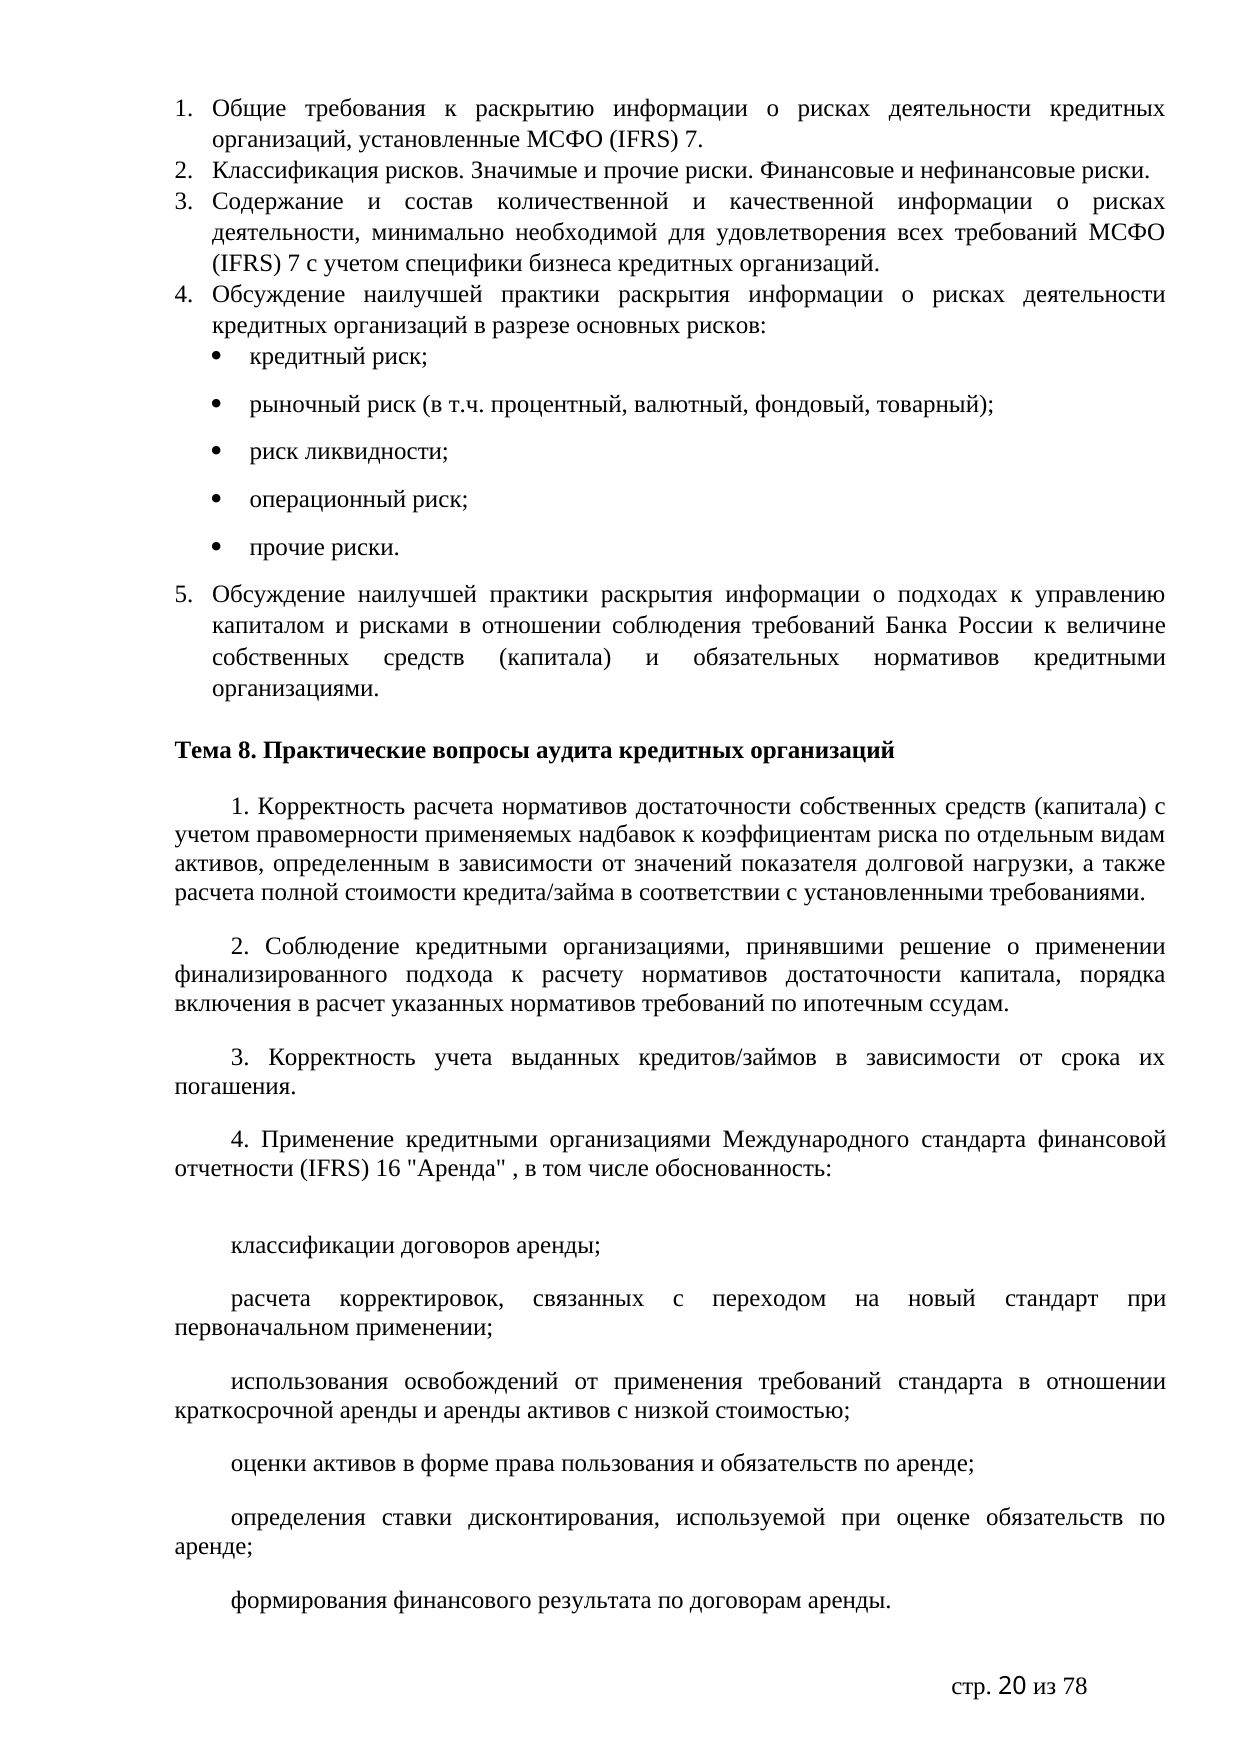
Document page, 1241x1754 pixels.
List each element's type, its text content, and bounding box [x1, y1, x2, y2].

text 3. Корректность учета выданных кредитов/займов в зависимости от срока их погашения. [174, 1042, 1166, 1099]
list Обсуждение наилучшей практики раскрытия информации о рисках деятельности кредитных организаций в разрезе основных рисков: [174, 279, 1166, 339]
text Тема 8. Практические вопросы аудита кредитных организаций [174, 735, 1166, 763]
list Общие требования к раскрытию информации о рисках деятельности кредитных организаций, установленные МСФО (IFRS) 7. [174, 93, 1166, 152]
text формирования финансового результата по договорам аренды. [174, 1585, 1166, 1613]
list Классификация рисков. Значимые и прочие риски. Финансовые и нефинансовые риски. [174, 155, 1166, 183]
list Обсуждение наилучшей практики раскрытия информации о подходах к управлению капиталом и рисками в отношении соблюдения требований Банка России к величине собственных средств (капитала) и обязательных нормативов кредитными организациями. [174, 579, 1166, 701]
text определения ставки дисконтирования, используемой при оценке обязательств по аренде; [174, 1502, 1166, 1560]
text расчета корректировок, связанных с переходом на новый стандарт при первоначальном применении; [174, 1283, 1166, 1341]
text классификации договоров аренды; [174, 1230, 1166, 1258]
list рыночный риск (в т.ч. процентный, валютный, фондовый, товарный); [212, 389, 1166, 417]
text 2. Соблюдение кредитными организациями, принявшими решение о применении финализированного подхода к расчету нормативов достаточности капитала, порядка включения в расчет указанных нормативов требований по ипотечным ссудам. [174, 931, 1166, 1017]
list кредитный риск; [212, 341, 1166, 370]
text использования освобождений от применения требований стандарта в отношении краткосрочной аренды и аренды активов с низкой стоимостью; [174, 1366, 1166, 1423]
list Содержание и состав количественной и качественной информации о рисках деятельности, минимально необходимой для удовлетворения всех требований МСФО (IFRS) 7 с учетом специфики бизнеса кредитных организаций. [174, 186, 1166, 277]
list операционный риск; [212, 484, 1166, 513]
text 1. Корректность расчета нормативов достаточности собственных средств (капитала) с учетом правомерности применяемых надбавок к коэффициентам риска по отдельным видам активов, определенным в зависимости от значений показателя долговой нагрузки, а также расчета полной стоимости кредита/займа в соответствии с установленными требованиями. [174, 791, 1166, 906]
list прочие риски. [212, 532, 1166, 561]
text 4. Применение кредитными организациями Международного стандарта финансовой отчетности (IFRS) 16 "Аренда" , в том числе обоснованность: [174, 1124, 1166, 1182]
list риск ликвидности; [212, 436, 1166, 465]
text оценки активов в форме права пользования и обязательств по аренде; [174, 1448, 1166, 1477]
